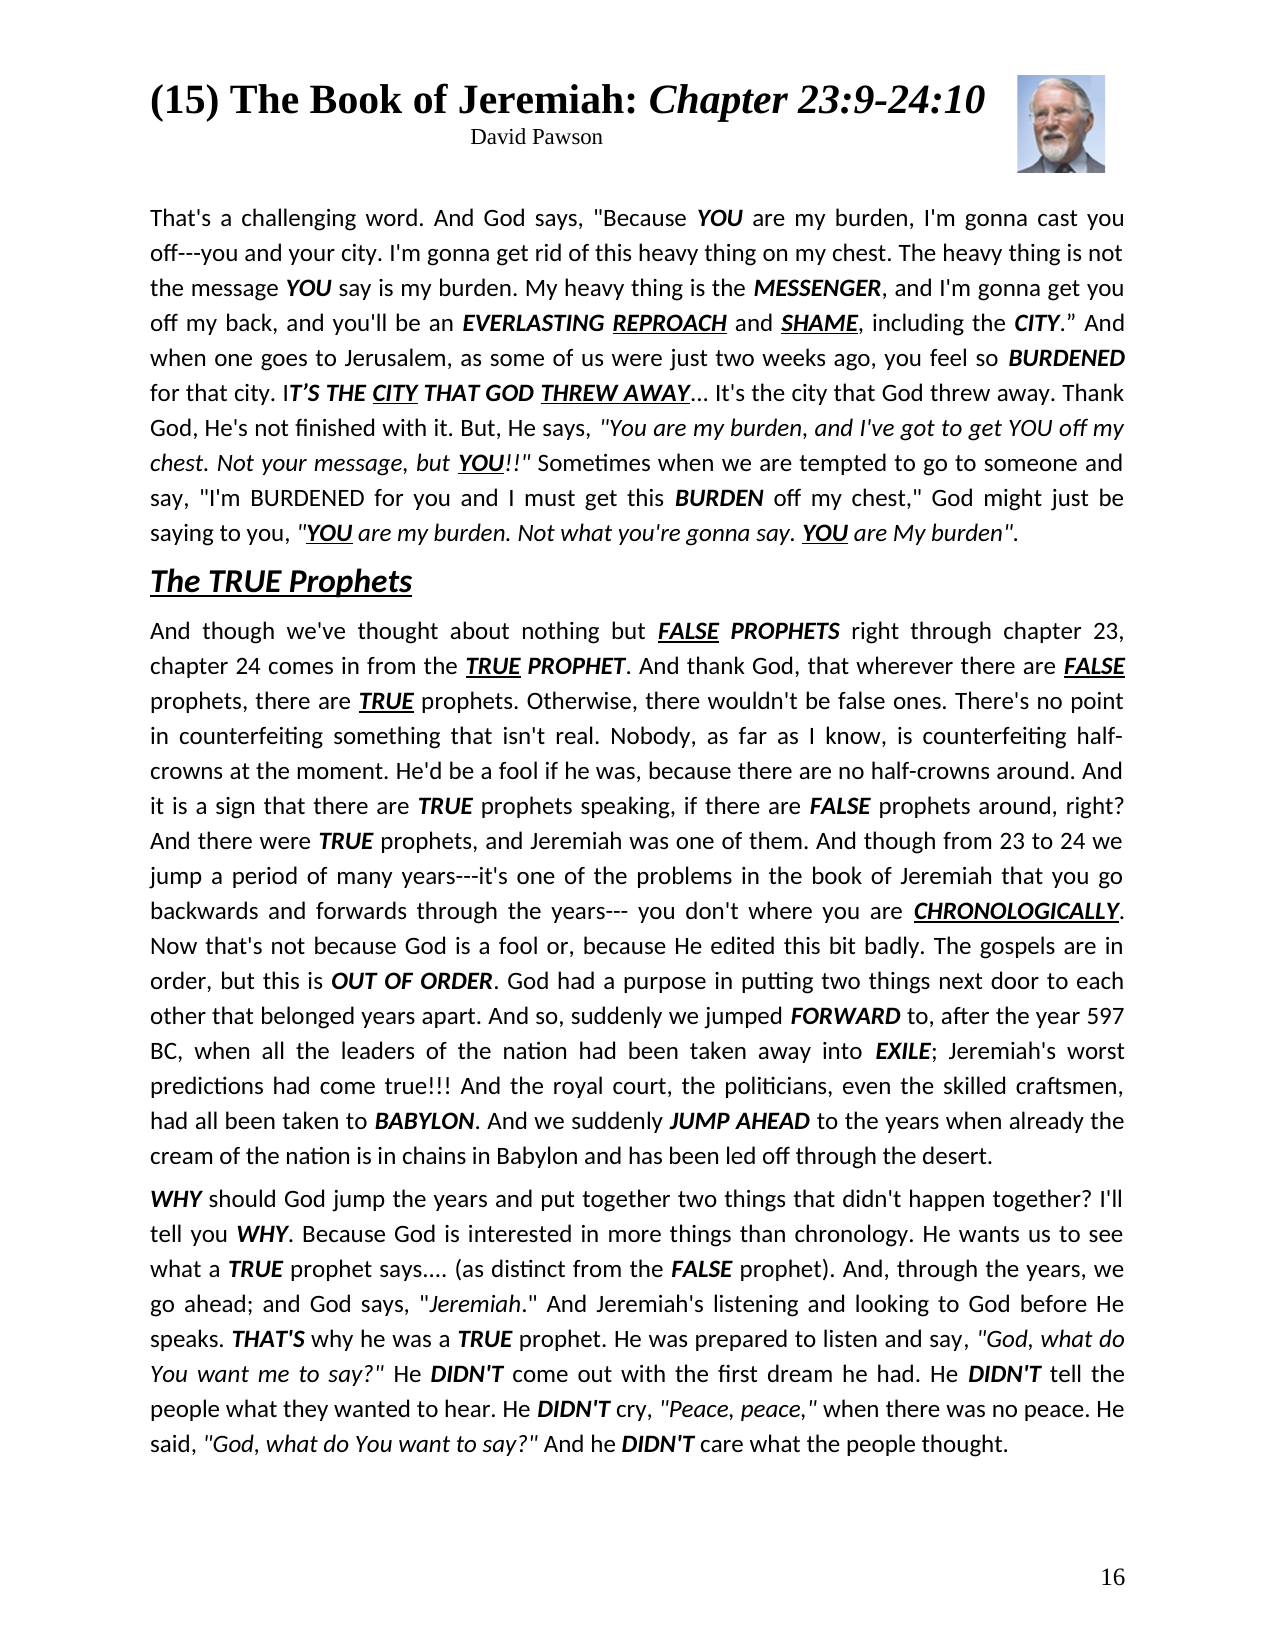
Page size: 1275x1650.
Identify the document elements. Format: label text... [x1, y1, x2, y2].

text That's a challenging word. And God says, "Because YOU are my burden, I'm gonna cast you off---you and your city. I'm gonna get rid of this heavy thing on my chest. The heavy thing is not the message YOU say is my burden. My heavy thing is the MESSENGER, and I'm gonna get you off my back, and you'll be an EVERLASTING REPROACH and SHAME, including the CITY.” And when one goes to Jerusalem, as some of us were just two weeks ago, you feel so BURDENED for that city. IT’S THE CITY THAT GOD THREW AWAY... It's the city that God threw away. Thank God, He's not finished with it. But, He says, "You are my burden, and I've got to get YOU off my chest. Not your message, but YOU!!" Sometimes when we are tempted to go to someone and say, "I'm BURDENED for you and I must get this BURDEN off my chest," God might just be saying to you, "YOU are my burden. Not what you're gonna say. YOU are My burden". [150, 202, 1125, 547]
text And though we've thought about nothing but FALSE PROPHETS right through chapter 23, chapter 24 comes in from the TRUE PROPHET. And thank God, that wherever there are FALSE prophets, there are TRUE prophets. Otherwise, there wouldn't be false ones. There's no point in counterfeiting something that isn't real. Nobody, as far as I know, is counterfeiting half-crowns at the moment. He'd be a fool if he was, because there are no half-crowns around. And it is a sign that there are TRUE prophets speaking, if there are FALSE prophets around, right? And there were TRUE prophets, and Jeremiah was one of them. And though from 23 to 24 we jump a period of many years---it's one of the problems in the book of Jeremiah that you go backwards and forwards through the years--- you don't where you are CHRONOLOGICALLY. Now that's not because God is a fool or, because He edited this bit badly. The gospels are in order, but this is OUT OF ORDER. God had a purpose in putting two things next door to each other that belonged years apart. And so, suddenly we jumped FORWARD to, after the year 597 BC, when all the leaders of the nation had been taken away into EXILE; Jeremiah's worst predictions had come true!!! And the royal court, the politicians, even the skilled craftsmen, had all been taken to BABYLON. And we suddenly JUMP AHEAD to the years when already the cream of the nation is in chains in Babylon and has been led off through the desert. [150, 615, 1125, 1171]
text The TRUE Prophets [150, 560, 1125, 601]
picture [1017, 75, 1106, 173]
text WHY should God jump the years and put together two things that didn't happen together? I'll tell you WHY. Because God is interested in more things than chronology. He wants us to see what a TRUE prophet says.... (as distinct from the FALSE prophet). And, through the years, we go ahead; and God says, "Jeremiah." And Jeremiah's listening and looking to God before He speaks. THAT'S why he was a TRUE prophet. He was prepared to listen and say, "God, what do You want me to say?" He DIDN'T come out with the first dream he had. He DIDN'T tell the people what they wanted to hear. He DIDN'T cry, "Peace, peace," when there was no peace. He said, "God, what do You want to say?" And he DIDN'T care what the people thought. [150, 1183, 1125, 1459]
